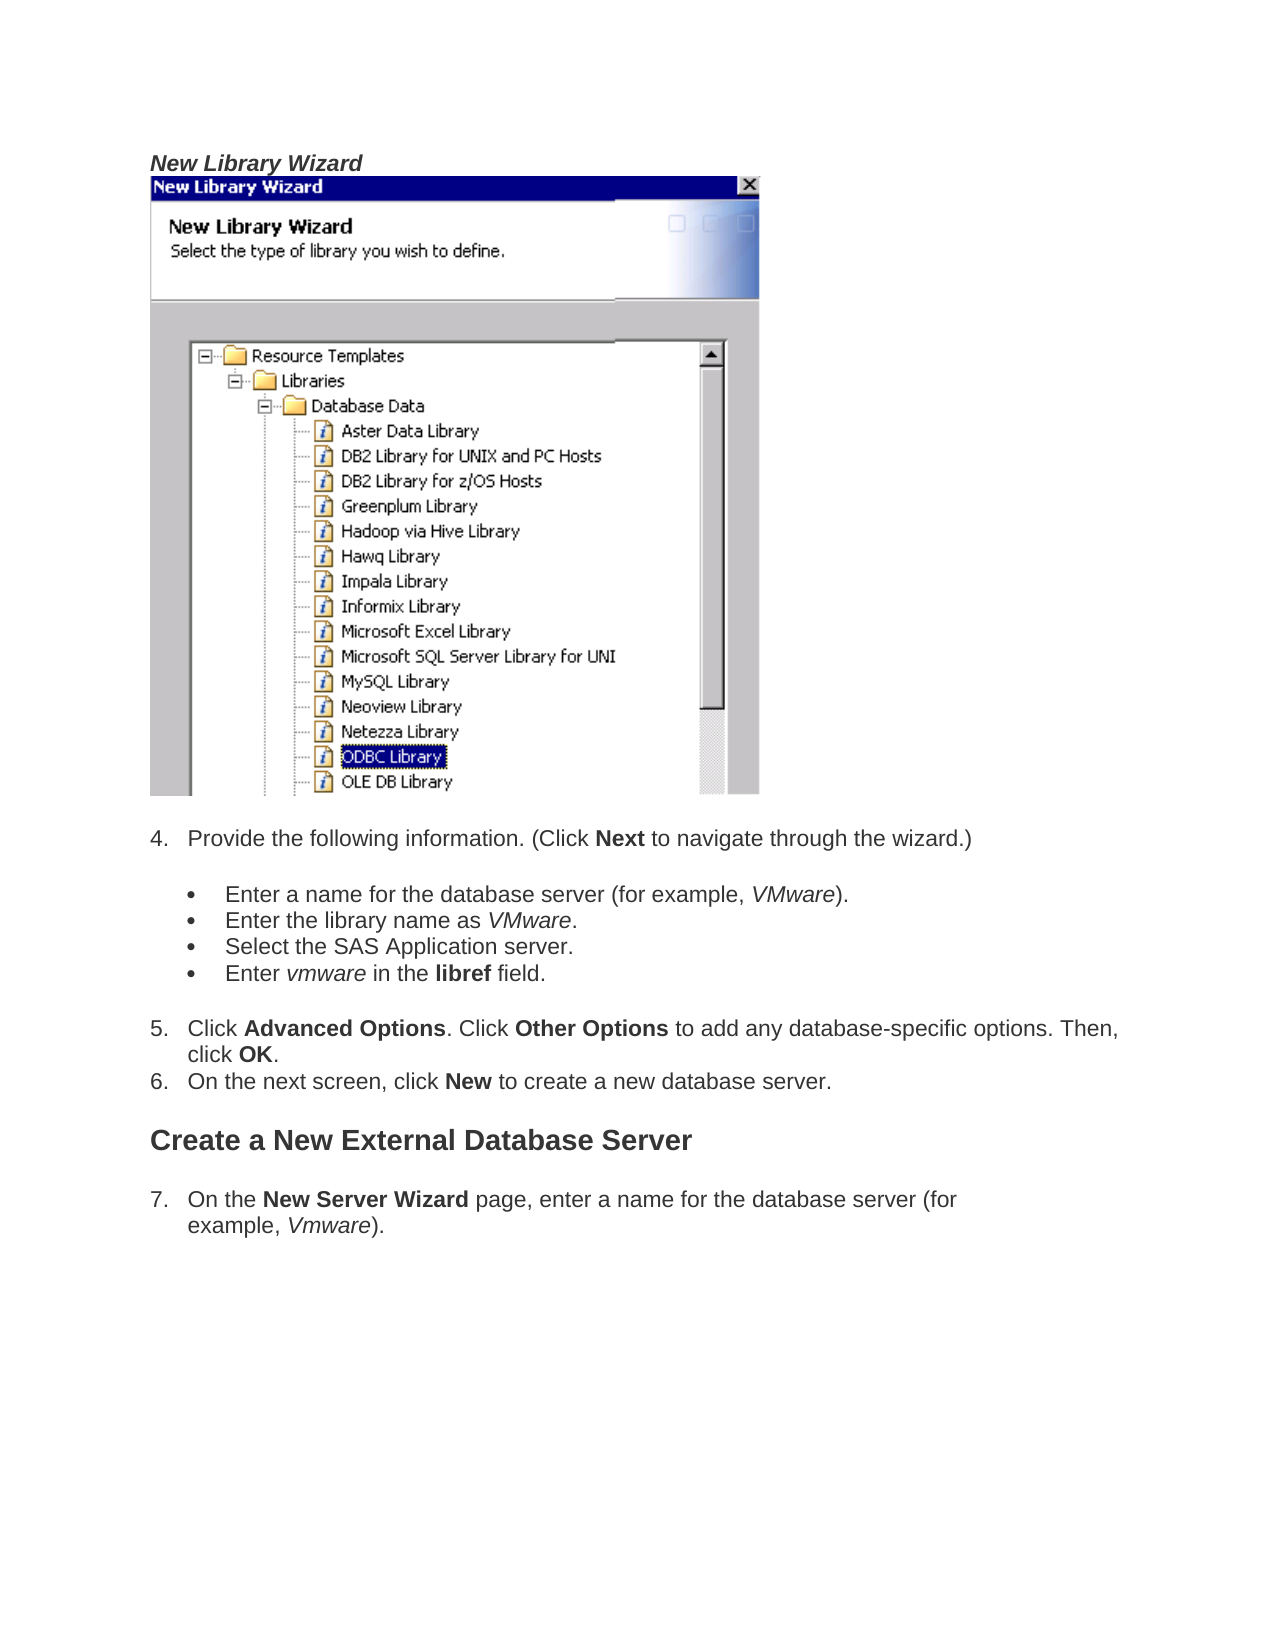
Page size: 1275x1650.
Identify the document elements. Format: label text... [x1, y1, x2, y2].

list Enter a name for the database server (for example, VMware). [187, 881, 1125, 907]
list Click Advanced Options. Click Other Options to add any database-specific options. Then, click OK. [150, 1015, 1125, 1068]
list Enter vmware in the libref field. [187, 959, 1125, 986]
list On the New Server Wizard page, enter a name for the database server (for example, Vmware). [150, 1186, 1125, 1239]
text Create a New External Database Server [150, 1123, 1125, 1157]
picture [150, 176, 761, 796]
list Select the SAS Application server. [187, 933, 1125, 959]
list On the next screen, click New to create a new database server. [150, 1068, 1125, 1094]
list Enter the library name as VMware. [187, 907, 1125, 933]
list Provide the following information. (Click Next to navigate through the wizard.) [150, 825, 1125, 851]
